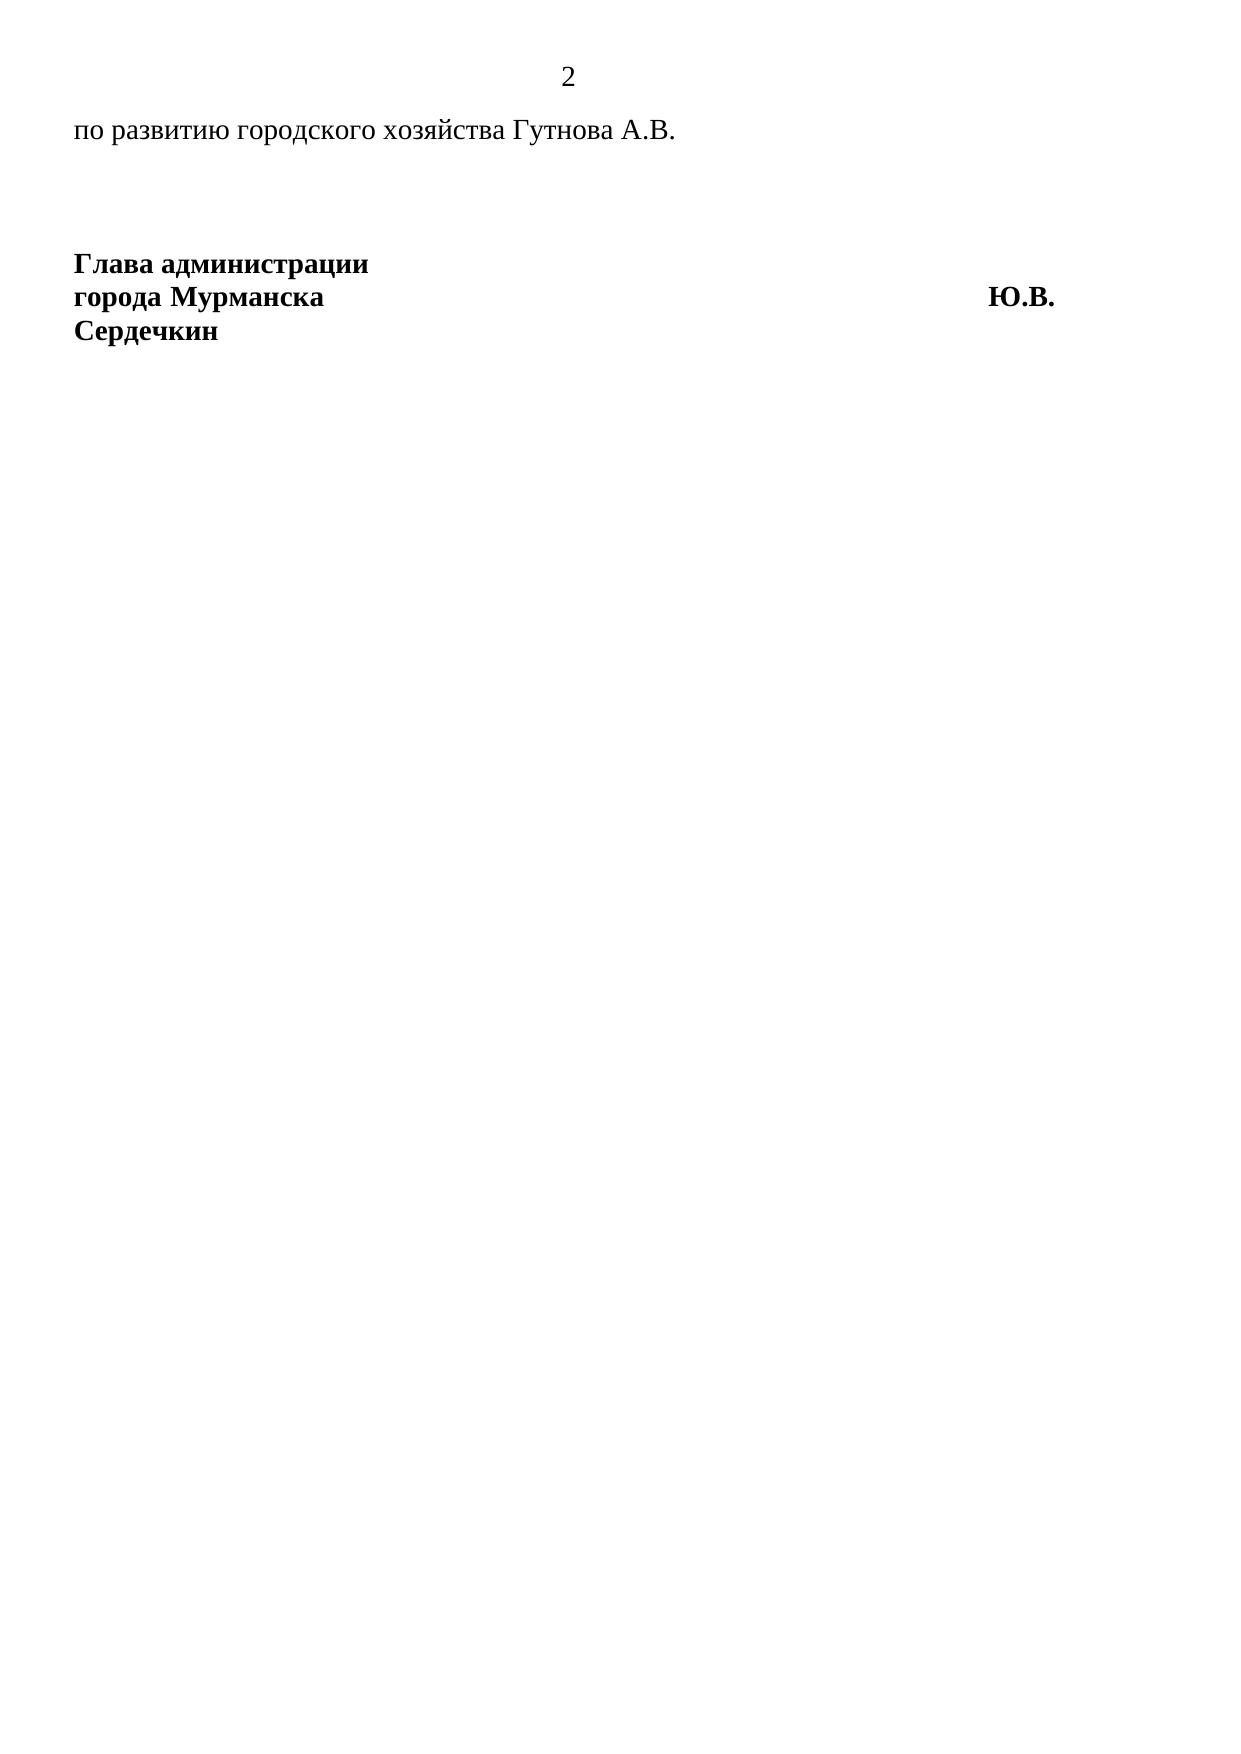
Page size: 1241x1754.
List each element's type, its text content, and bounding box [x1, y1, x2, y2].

text Глава администрации [74, 246, 1063, 279]
text города Мурманска Ю.В. Сердечкин [74, 279, 1063, 347]
